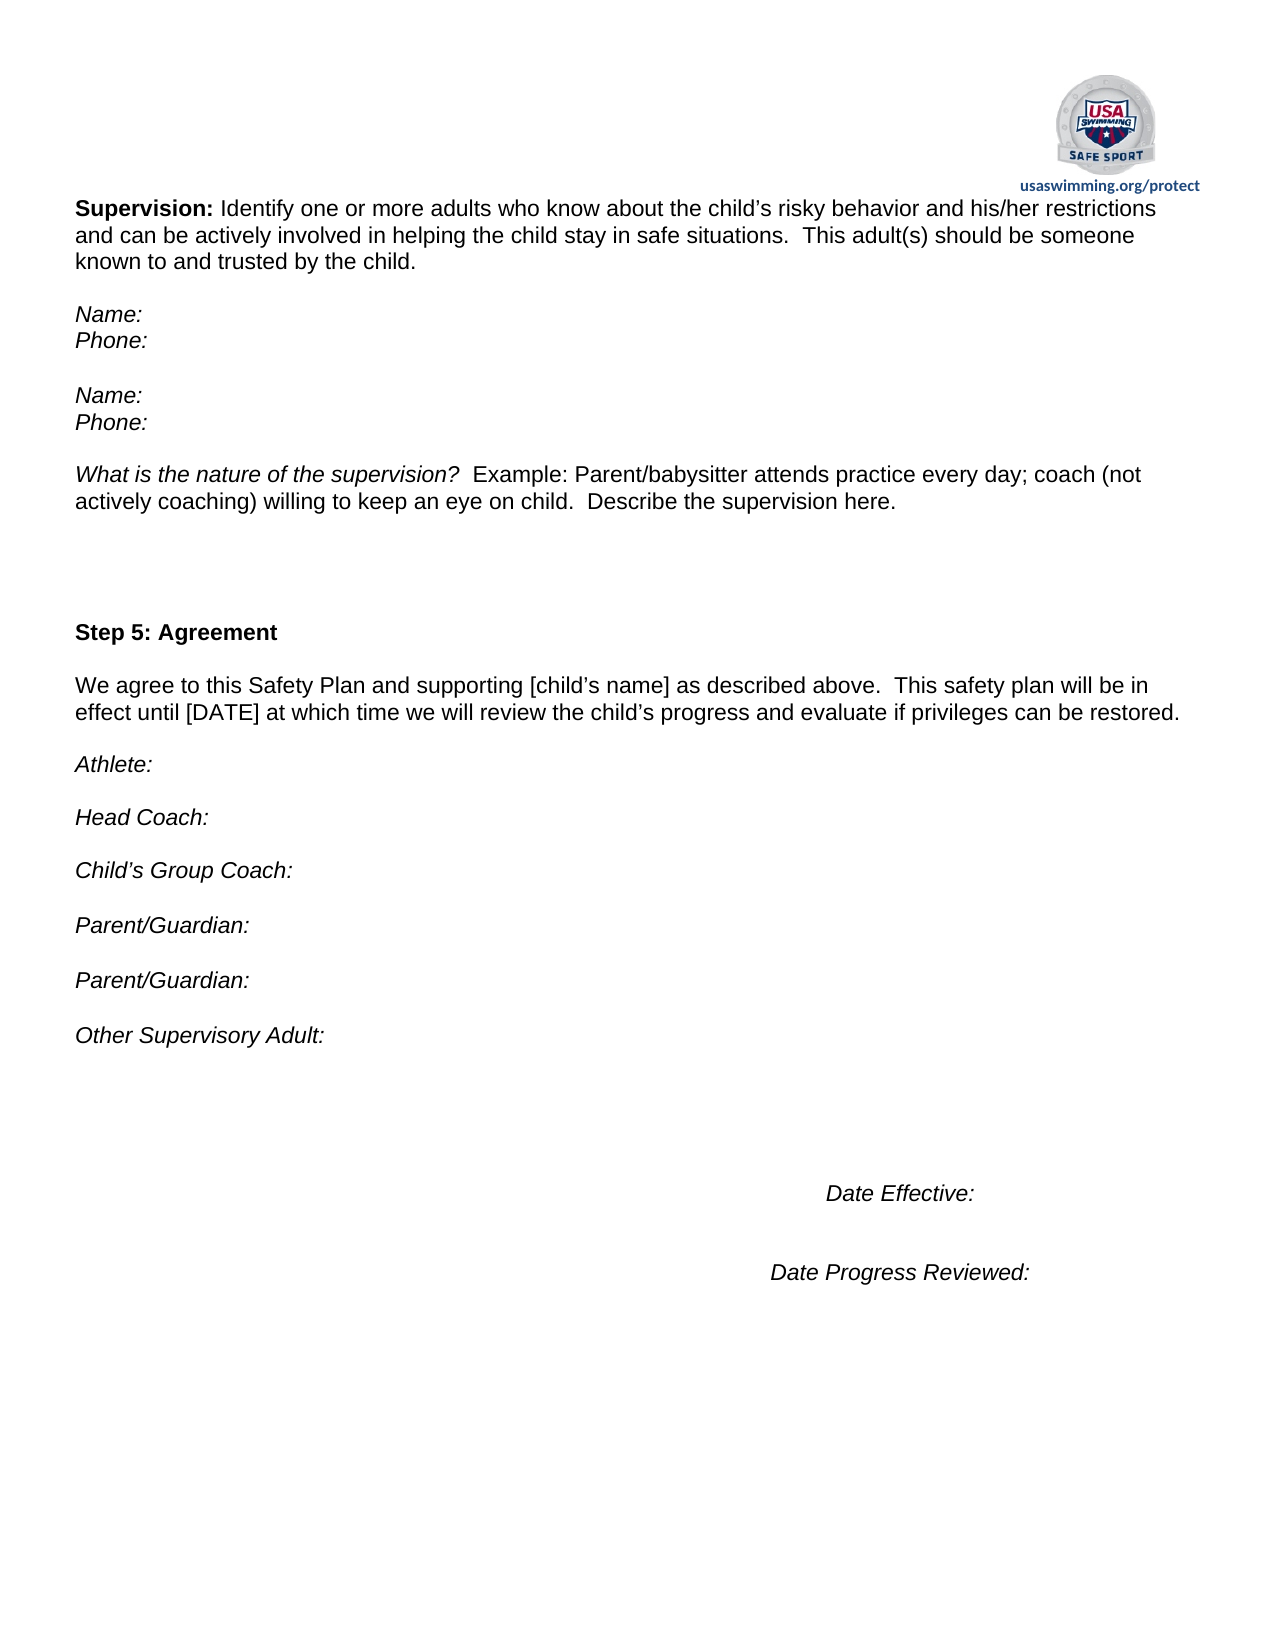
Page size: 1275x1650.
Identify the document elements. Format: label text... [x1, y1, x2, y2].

text Athlete: [75, 751, 1200, 777]
picture [1056, 75, 1156, 175]
text Date Progress Reviewed: [525, 1259, 1200, 1285]
text Step 5: Agreement [75, 619, 1200, 646]
text Parent/Guardian: [75, 967, 1200, 1022]
text Phone: [75, 327, 1200, 382]
text Head Coach: [75, 804, 1200, 830]
text Other Supervisory Adult: [75, 1022, 1200, 1048]
text Name: [75, 301, 1200, 327]
text Parent/Guardian: [75, 912, 1200, 967]
text Child’s Group Coach: [75, 857, 1200, 912]
text What is the nature of the supervision? Example: Parent/babysitter attends practice every day; coach (not actively coaching) willing to keep an eye on child. Describe the supervision here. [75, 461, 1200, 514]
text Name: [75, 382, 1200, 408]
text Phone: [75, 408, 1200, 435]
text Date Effective: [525, 1180, 1200, 1206]
text Supervision: Identify one or more adults who know about the child’s risky behavior and his/her restrictions and can be actively involved in helping the child stay in safe situations. This adult(s) should be someone known to and trusted by the child. [75, 195, 1200, 274]
text We agree to this Safety Plan and supporting [child’s name] as described above. This safety plan will be in effect until [DATE] at which time we will review the child’s progress and evaluate if privileges can be restored. [75, 672, 1200, 725]
